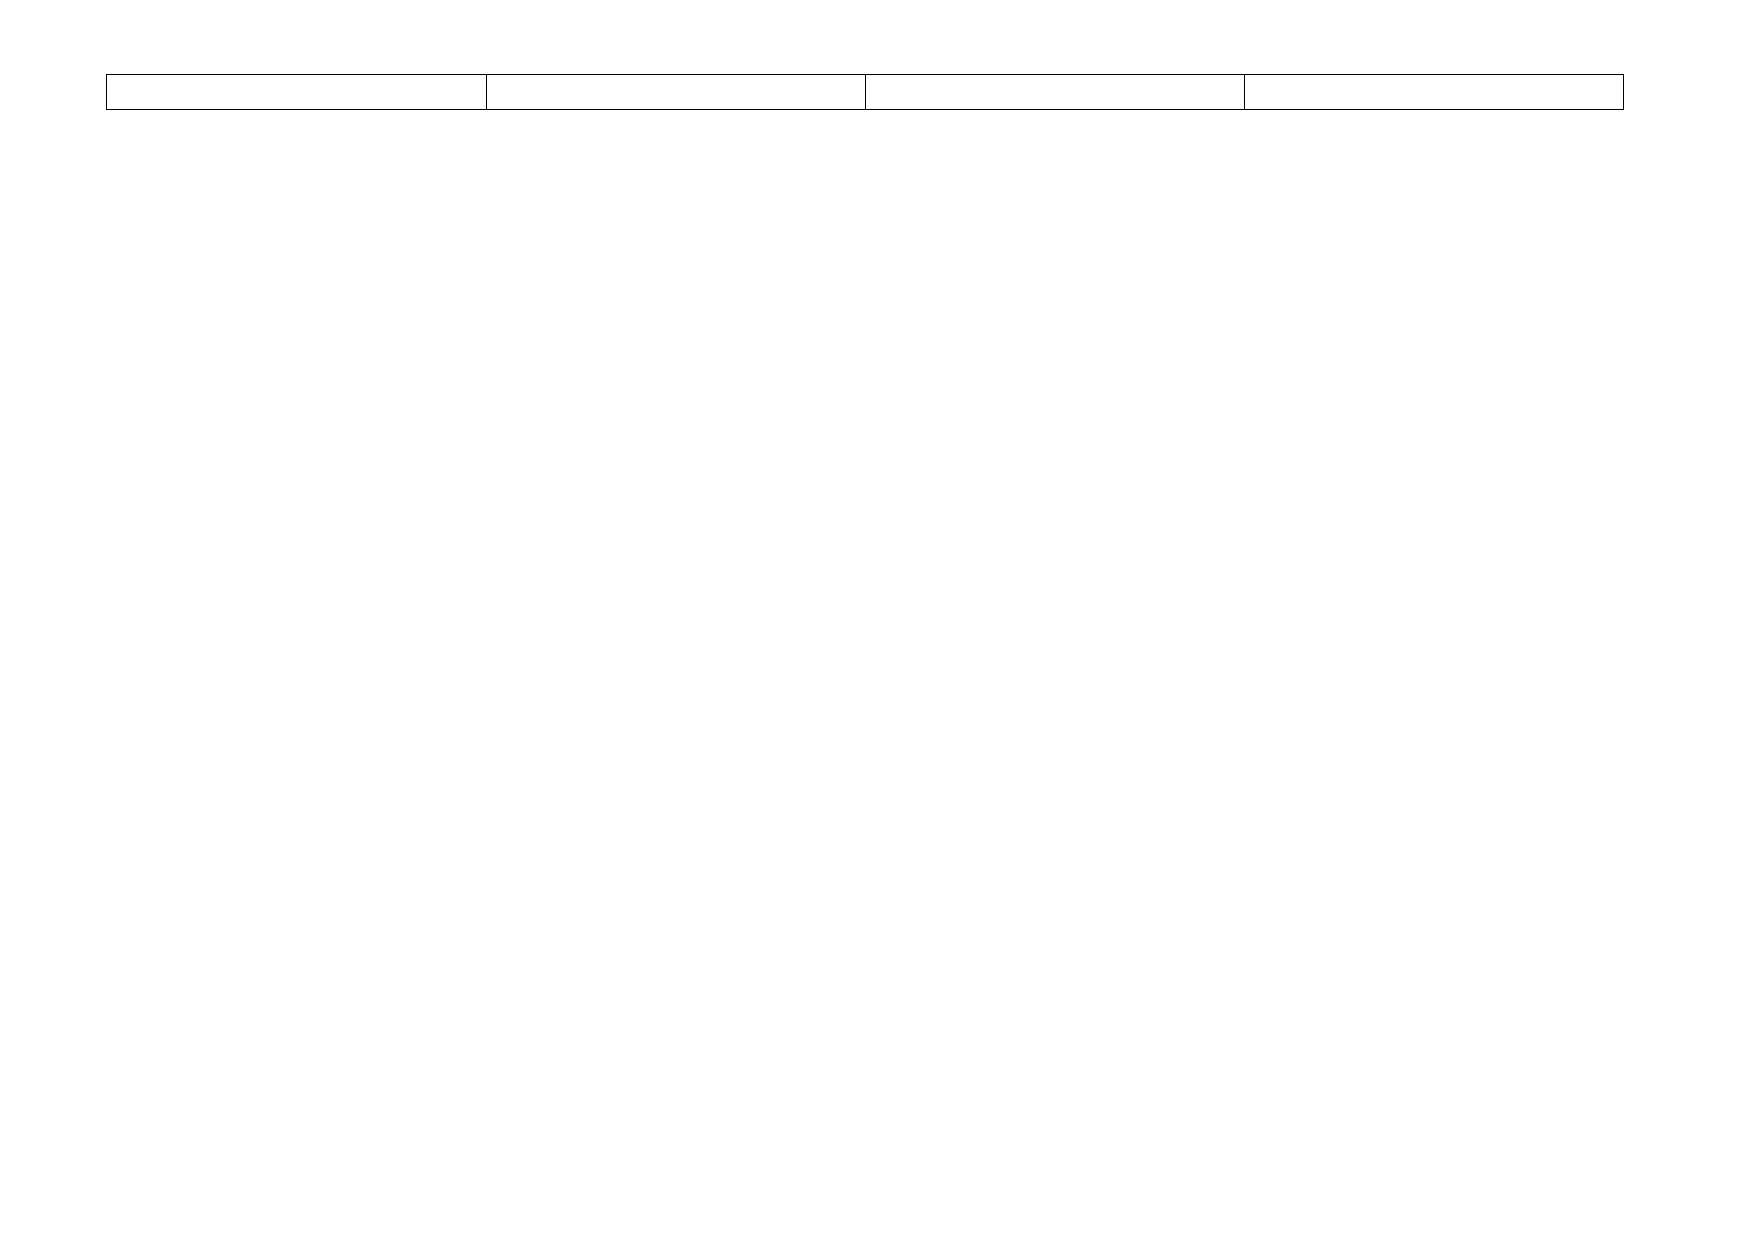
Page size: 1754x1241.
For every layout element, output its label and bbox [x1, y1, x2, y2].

table_cell [487, 75, 865, 108]
table_cell [1245, 75, 1623, 108]
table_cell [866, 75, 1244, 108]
table_cell [107, 75, 486, 108]
